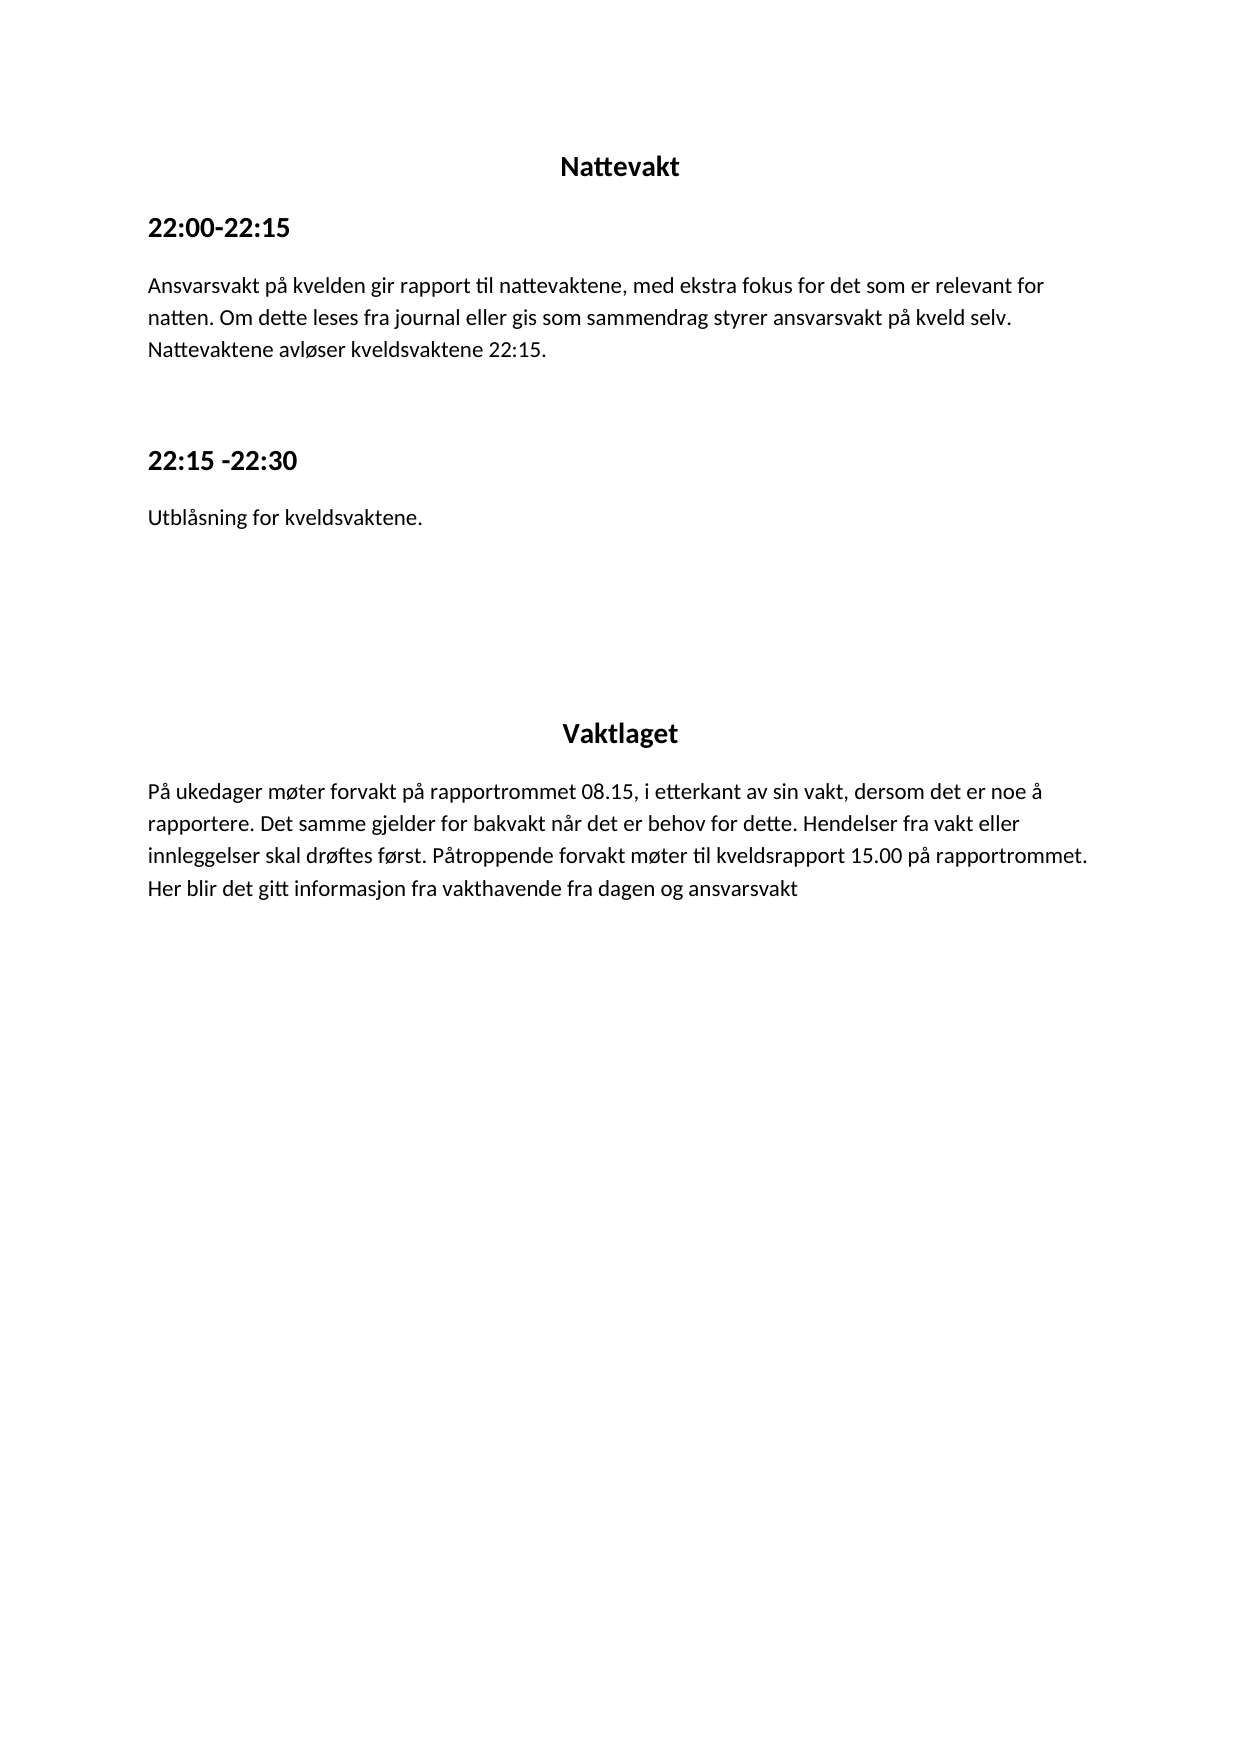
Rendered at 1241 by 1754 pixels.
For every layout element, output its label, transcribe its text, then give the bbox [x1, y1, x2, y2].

text Utblåsning for kveldsvaktene. [148, 503, 1093, 531]
text Vaktlaget [148, 715, 1093, 751]
text På ukedager møter forvakt på rapportrommet 08.15, i etterkant av sin vakt, dersom det er noe å rapportere. Det samme gjelder for bakvakt når det er behov for dette. Hendelser fra vakt eller innleggelser skal drøftes først. Påtroppende forvakt møter til kveldsrapport 15.00 på rapportrommet. Her blir det gitt informasjon fra vakthavende fra dagen og ansvarsvakt [148, 777, 1093, 902]
text 22:00-22:15 [148, 209, 1093, 245]
text Nattevakt [148, 148, 1093, 183]
text 22:15 -22:30 [148, 442, 1093, 477]
text Ansvarsvakt på kvelden gir rapport til nattevaktene, med ekstra fokus for det som er relevant for natten. Om dette leses fra journal eller gis som sammendrag styrer ansvarsvakt på kveld selv. Nattevaktene avløser kveldsvaktene 22:15. [148, 271, 1093, 363]
